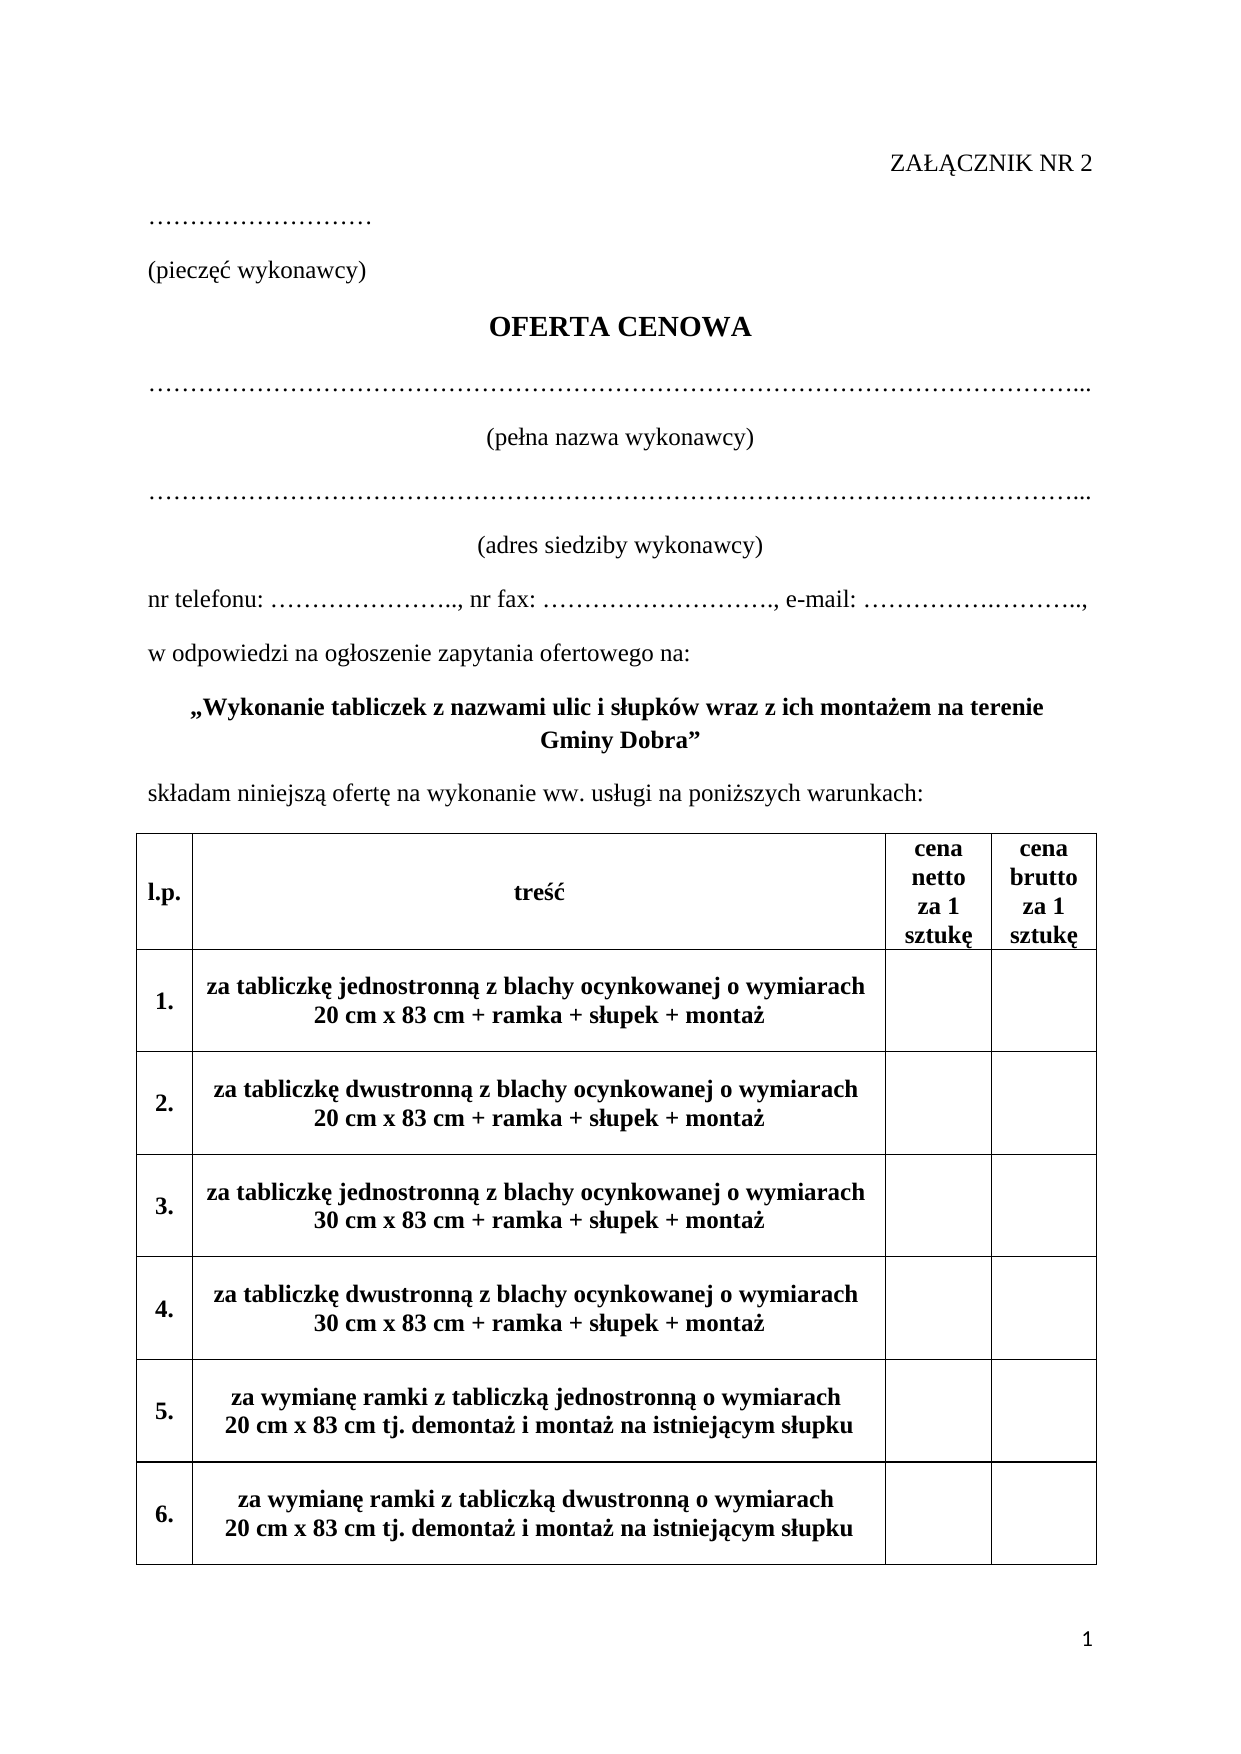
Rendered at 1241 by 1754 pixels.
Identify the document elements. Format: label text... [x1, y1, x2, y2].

table_header treść [193, 834, 885, 948]
text (pieczęć wykonawcy) [148, 255, 1093, 284]
text nr telefonu: ………………….., nr fax: ………………………., e-mail: …………….……….., [148, 584, 1093, 613]
text OFERTA CENOWA [148, 309, 1093, 343]
text (adres siedziby wykonawcy) [148, 530, 1093, 559]
table_cell [886, 1257, 991, 1359]
table_cell 5. [137, 1360, 192, 1461]
text składam niniejszą ofertę na wykonanie ww. usługi na poniższych warunkach: [148, 778, 1093, 807]
table_header l.p. [137, 834, 192, 948]
table_cell [886, 950, 991, 1051]
table_cell [886, 1360, 991, 1461]
text …………………………………………………………………………………………………... [148, 368, 1093, 397]
table_cell 1. [137, 950, 192, 1051]
table_cell 4. [137, 1257, 192, 1359]
table_cell [992, 1463, 1096, 1564]
table_header cena netto za 1 sztukę [886, 834, 991, 948]
table_header cena brutto za 1 sztukę [992, 834, 1096, 948]
text w odpowiedzi na ogłoszenie zapytania ofertowego na: [148, 638, 1093, 667]
table_cell [992, 1360, 1096, 1461]
table_cell [886, 1052, 991, 1154]
table_cell za wymianę ramki z tabliczką jednostronną o wymiarach 20 cm x 83 cm tj. demontaż i montaż na istniejącym słupku [193, 1360, 885, 1461]
text …………………………………………………………………………………………………... [148, 476, 1093, 505]
text (pełna nazwa wykonawcy) [148, 422, 1093, 451]
text ZAŁĄCZNIK NR 2 [148, 148, 1093, 176]
table_cell [992, 1257, 1096, 1359]
table_cell za wymianę ramki z tabliczką dwustronną o wymiarach 20 cm x 83 cm tj. demontaż i montaż na istniejącym słupku [193, 1463, 885, 1564]
table_cell 6. [137, 1463, 192, 1564]
table_cell 3. [137, 1155, 192, 1256]
table_cell [886, 1155, 991, 1256]
table_cell za tabliczkę dwustronną z blachy ocynkowanej o wymiarach 20 cm x 83 cm + ramka + słupek + montaż [193, 1052, 885, 1154]
table_cell [886, 1463, 991, 1564]
table_cell 2. [137, 1052, 192, 1154]
table_cell [992, 1052, 1096, 1154]
text ……………………… [148, 201, 1093, 230]
text „Wykonanie tabliczek z nazwami ulic i słupków wraz z ich montażem na terenie Gminy Dobra” [148, 692, 1093, 753]
table_cell [992, 1155, 1096, 1256]
table_cell za tabliczkę jednostronną z blachy ocynkowanej o wymiarach 20 cm x 83 cm + ramka + słupek + montaż [193, 950, 885, 1051]
table_cell za tabliczkę jednostronną z blachy ocynkowanej o wymiarach 30 cm x 83 cm + ramka + słupek + montaż [193, 1155, 885, 1256]
table_cell [992, 950, 1096, 1051]
table_cell za tabliczkę dwustronną z blachy ocynkowanej o wymiarach 30 cm x 83 cm + ramka + słupek + montaż [193, 1257, 885, 1359]
